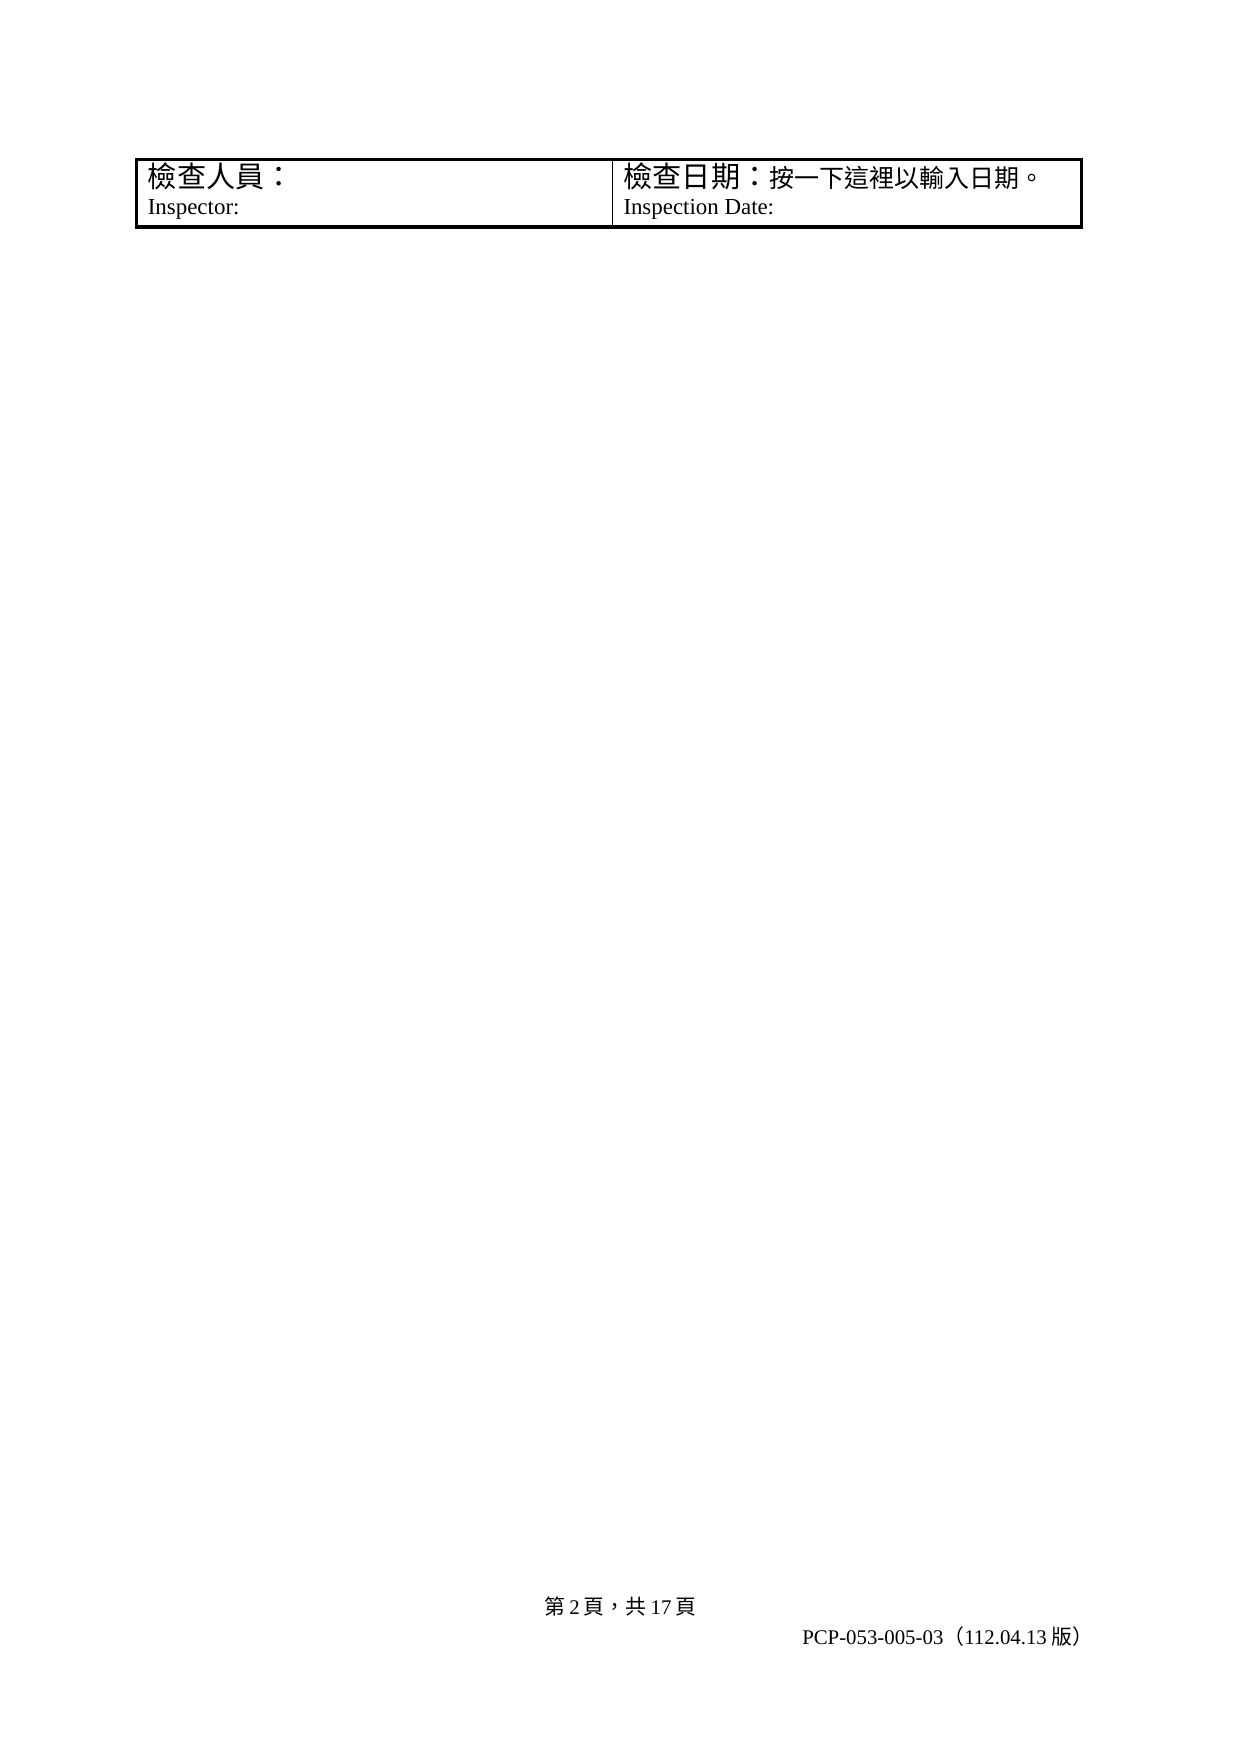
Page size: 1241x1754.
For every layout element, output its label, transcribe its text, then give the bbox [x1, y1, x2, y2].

table_cell 檢查日期： Inspection Date: [613, 161, 1080, 225]
table_cell 檢查人員： Inspector: [138, 161, 612, 225]
